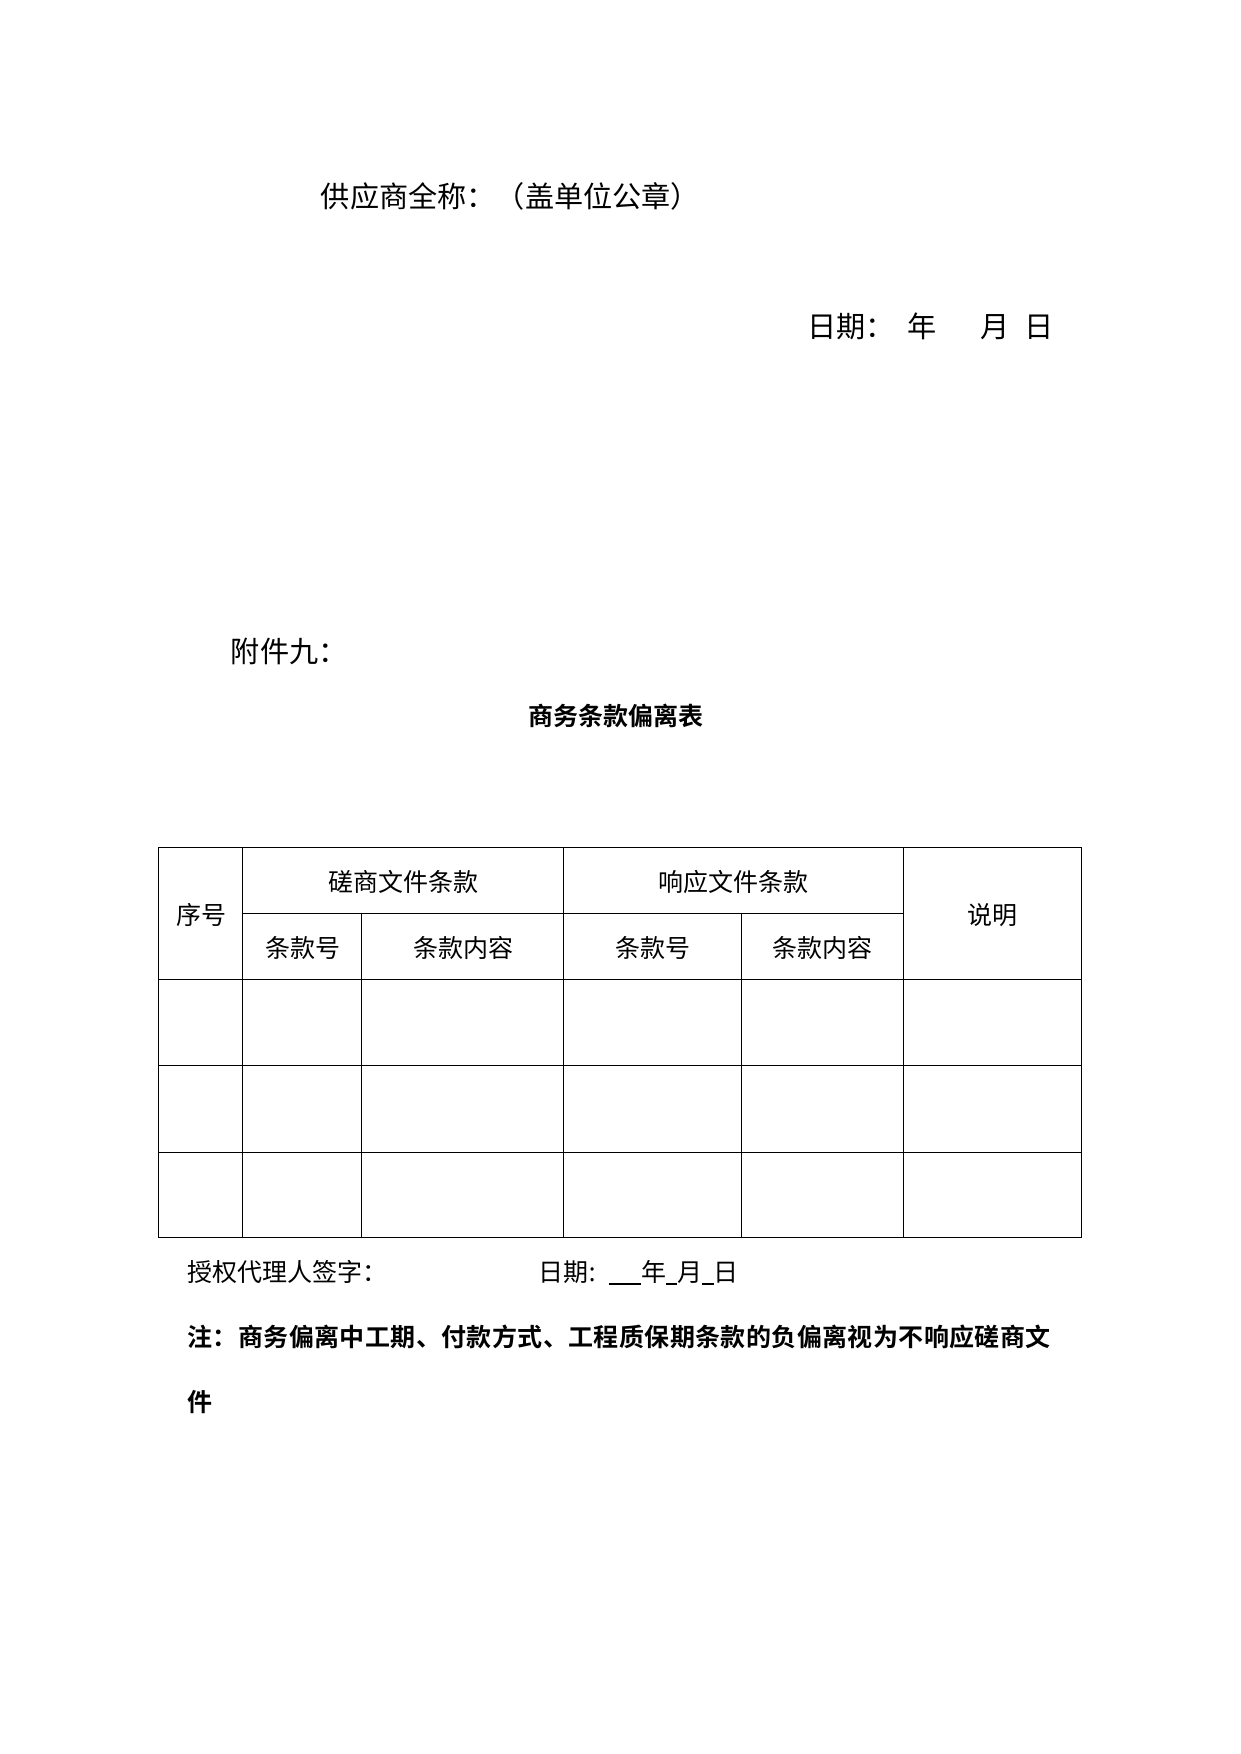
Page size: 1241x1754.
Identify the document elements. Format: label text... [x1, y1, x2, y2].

text 商务条款偏离表 [178, 682, 1053, 747]
table_header 序号 [159, 848, 242, 979]
table_cell [362, 980, 563, 1065]
table_header 磋商文件条款 [243, 848, 563, 913]
table_header 说明 [904, 848, 1081, 979]
list 日期： 年 月 日 [262, 292, 1053, 357]
table_cell [742, 980, 903, 1065]
table_cell 条款号 [243, 914, 361, 979]
table_cell [742, 1066, 903, 1152]
table_cell [243, 1066, 361, 1152]
table_cell [243, 980, 361, 1065]
table_cell [159, 980, 242, 1065]
text 授权代理人签字： 日期: 年 月 日 [187, 1238, 1053, 1303]
table_header 响应文件条款 [564, 848, 903, 913]
text 注：商务偏离中工期、付款方式、工程质保期条款的负偏离视为不响应磋商文件 [187, 1303, 1053, 1433]
text 附件九： [187, 617, 1053, 682]
table_cell [362, 1066, 563, 1152]
table_cell [904, 1153, 1081, 1237]
table_cell 条款内容 [362, 914, 563, 979]
list 供应商全称：（盖单位公章） [262, 162, 1053, 227]
table_cell [362, 1153, 563, 1237]
table_cell [564, 1153, 741, 1237]
table_cell [564, 1066, 741, 1152]
table_cell [159, 1066, 242, 1152]
table_cell 条款内容 [742, 914, 903, 979]
table_cell [243, 1153, 361, 1237]
table_cell [159, 1153, 242, 1237]
table_cell [904, 980, 1081, 1065]
table_cell 条款号 [564, 914, 741, 979]
table_cell [564, 980, 741, 1065]
table_cell [742, 1153, 903, 1237]
table_cell [904, 1066, 1081, 1152]
